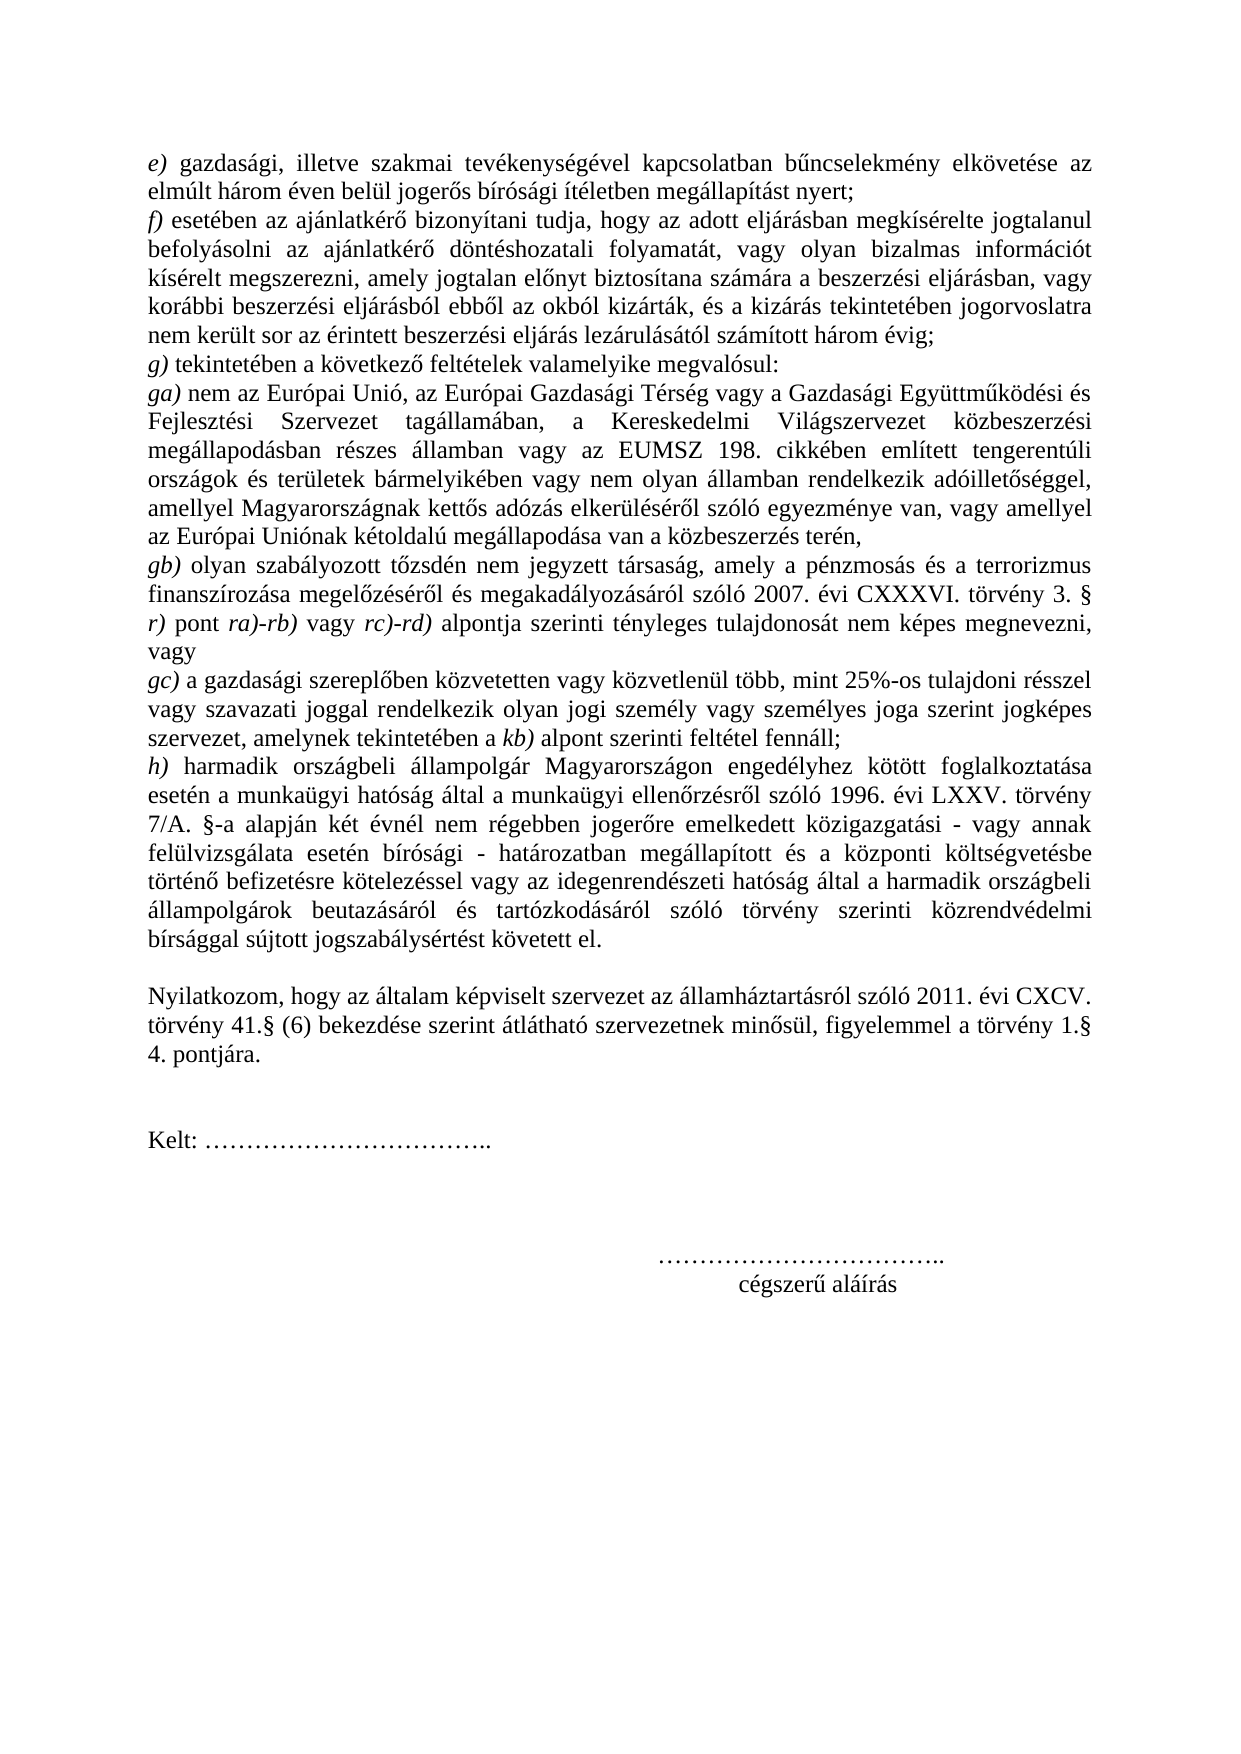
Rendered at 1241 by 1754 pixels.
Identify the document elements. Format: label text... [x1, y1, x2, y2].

table_header …………………………….. cégszerű aláírás [650, 1240, 989, 1298]
text Nyilatkozom, hogy az általam képviselt szervezet az államháztartásról szóló 2011. évi CXCV. törvény 41.§ (6) bekezdése szerint átlátható szervezetnek minősül, figyelemmel a törvény 1.§ 4. pontjára. [148, 981, 1093, 1068]
text f) esetében az ajánlatkérő bizonyítani tudja, hogy az adott eljárásban megkísérelte jogtalanul befolyásolni az ajánlatkérő döntéshozatali folyamatát, vagy olyan bizalmas információt kísérelt megszerezni, amely jogtalan előnyt biztosítana számára a beszerzési eljárásban, vagy korábbi beszerzési eljárásból ebből az okból kizárták, és a kizárás tekintetében jogorvoslatra nem került sor az érintett beszerzési eljárás lezárulásától számított három évig; [148, 205, 1093, 349]
text ga) nem az Európai Unió, az Európai Gazdasági Térség vagy a Gazdasági Együttműködési és Fejlesztési Szervezet tagállamában, a Kereskedelmi Világszervezet közbeszerzési megállapodásban részes államban vagy az EUMSZ 198. cikkében említett tengerentúli országok és területek bármelyikében vagy nem olyan államban rendelkezik adóilletőséggel, amellyel Magyarországnak kettős adózás elkerüléséről szóló egyezménye van, vagy amellyel az Európai Uniónak kétoldalú megállapodása van a közbeszerzés terén, [148, 378, 1093, 550]
text gb) olyan szabályozott tőzsdén nem jegyzett társaság, amely a pénzmosás és a terrorizmus finanszírozása megelőzéséről és megakadályozásáról szóló 2007. évi CXXXVI. törvény 3. § r) pont ra)-rb) vagy rc)-rd) alpontja szerinti tényleges tulajdonosát nem képes megnevezni, vagy [148, 550, 1093, 665]
text Kelt: …………………………….. [148, 1125, 1093, 1154]
text e) gazdasági, illetve szakmai tevékenységével kapcsolatban bűncselekmény elkövetése az elmúlt három éven belül jogerős bírósági ítéletben megállapítást nyert; [148, 148, 1093, 205]
text h) harmadik országbeli állampolgár Magyarországon engedélyhez kötött foglalkoztatása esetén a munkaügyi hatóság által a munkaügyi ellenőrzésről szóló 1996. évi LXXV. törvény 7/A. §-a alapján két évnél nem régebben jogerőre emelkedett közigazgatási - vagy annak felülvizsgálata esetén bírósági - határozatban megállapított és a központi költségvetésbe történő befizetésre kötelezéssel vagy az idegenrendészeti hatóság által a harmadik országbeli állampolgárok beutazásáról és tartózkodásáról szóló törvény szerinti közrendvédelmi bírsággal sújtott jogszabálysértést követett el. [148, 751, 1093, 953]
text g) tekintetében a következő feltételek valamelyike megvalósul: [148, 349, 1093, 378]
text gc) a gazdasági szereplőben közvetetten vagy közvetlenül több, mint 25%-os tulajdoni résszel vagy szavazati joggal rendelkezik olyan jogi személy vagy személyes joga szerint jogképes szervezet, amelynek tekintetében a kb) alpont szerinti feltétel fennáll; [148, 665, 1093, 751]
